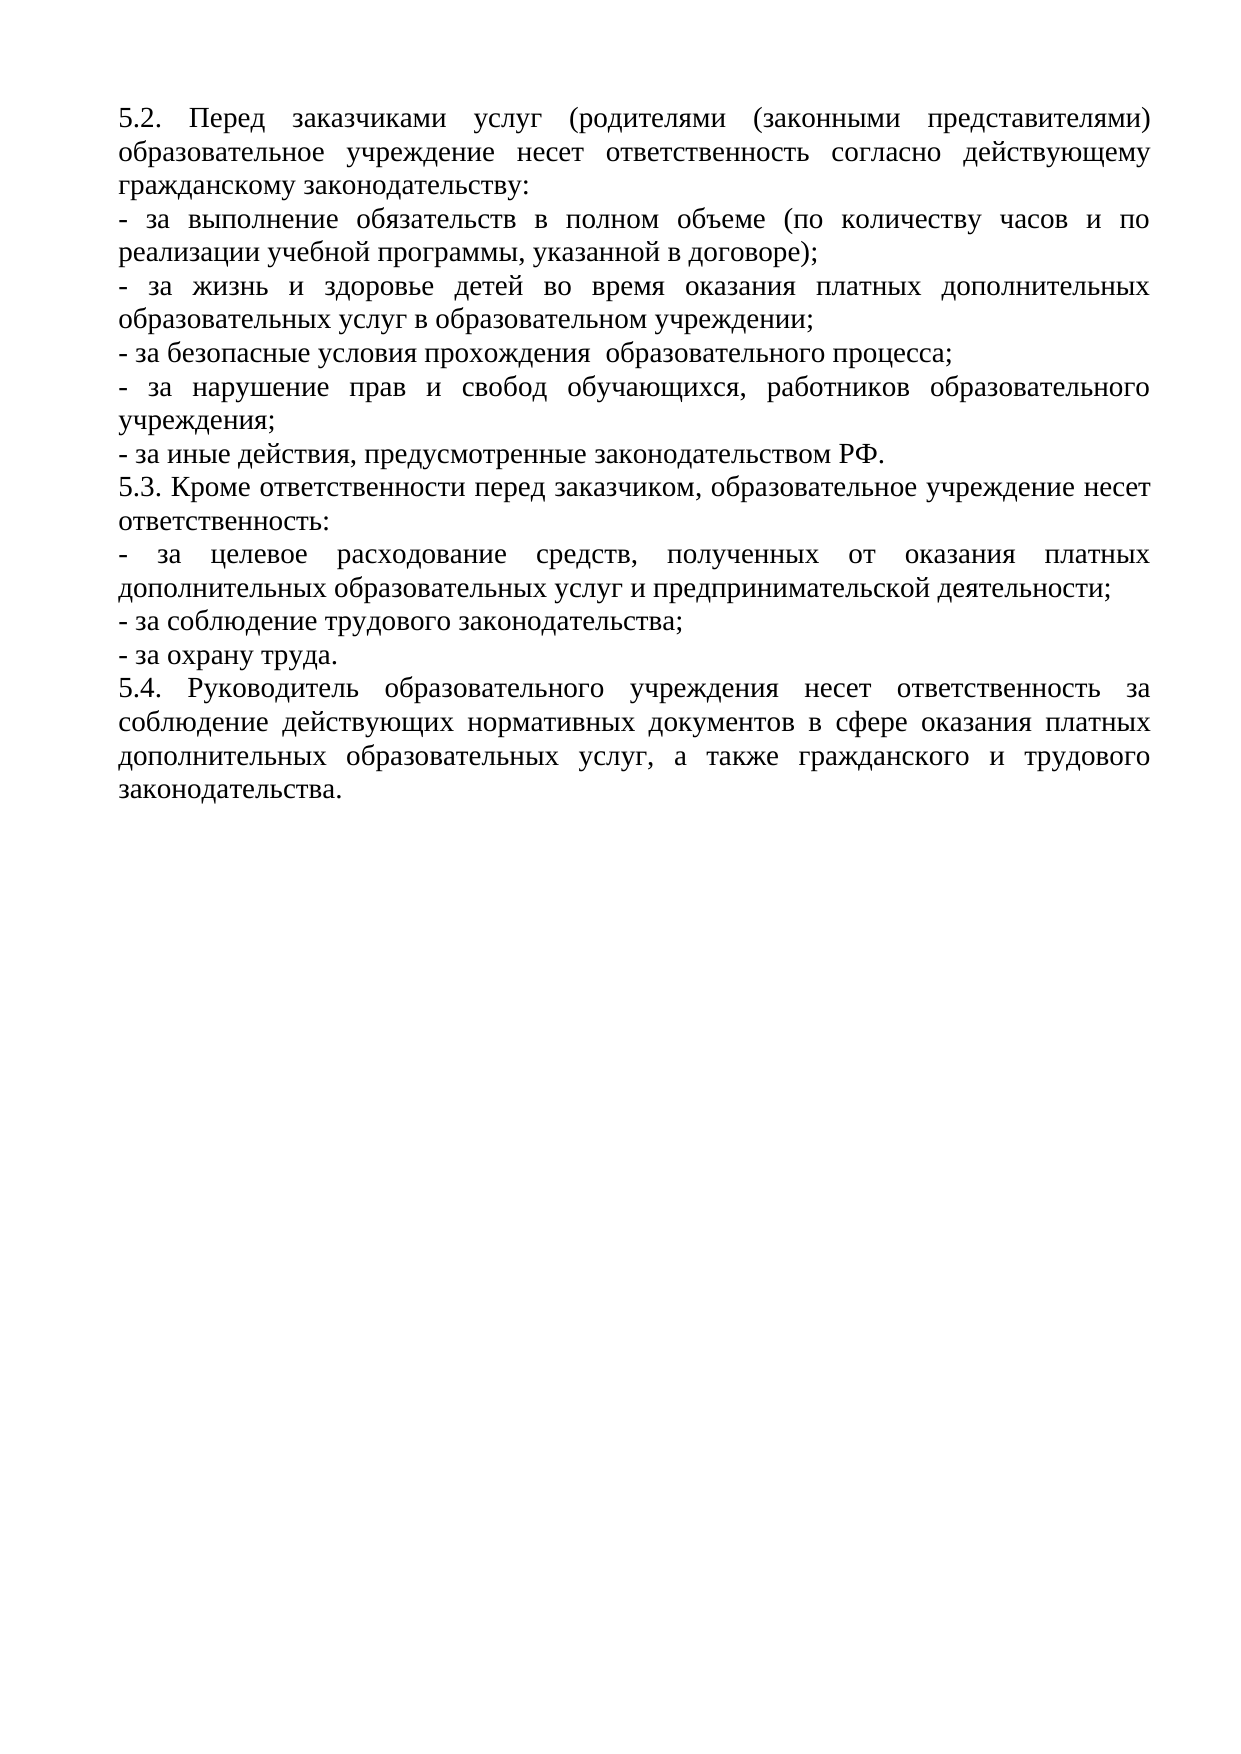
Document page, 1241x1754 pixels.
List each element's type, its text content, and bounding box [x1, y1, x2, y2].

text - за нарушение прав и свобод обучающихся, работников образовательного учреждения; [118, 369, 1152, 436]
text - за целевое расходование средств, полученных от оказания платных дополнительных образовательных услуг и предпринимательской деятельности; [118, 536, 1152, 603]
text 5.4. Руководитель образовательного учреждения несет ответственность за соблюдение действующих нормативных документов в сфере оказания платных дополнительных образовательных услуг, а также гражданского и трудового законодательства. [118, 671, 1152, 805]
text - за жизнь и здоровье детей во время оказания платных дополнительных образовательных услуг в образовательном учреждении; [118, 268, 1152, 335]
text 5.3. Кроме ответственности перед заказчиком, образовательное учреждение несет ответственность: [118, 469, 1152, 536]
text - за безопасные условия прохождения образовательного процесса; [118, 335, 1152, 369]
text - за выполнение обязательств в полном объеме (по количеству часов и по реализации учебной программы, указанной в договоре); [118, 201, 1152, 268]
text - за иные действия, предусмотренные законодательством РФ. [118, 436, 1152, 469]
text 5.2. Перед заказчиками услуг (родителями (законными представителями) образовательное учреждение несет ответственность согласно действующему гражданскому законодательству: [118, 100, 1152, 201]
text - за охрану труда. [118, 637, 1152, 671]
text - за соблюдение трудового законодательства; [118, 603, 1152, 637]
